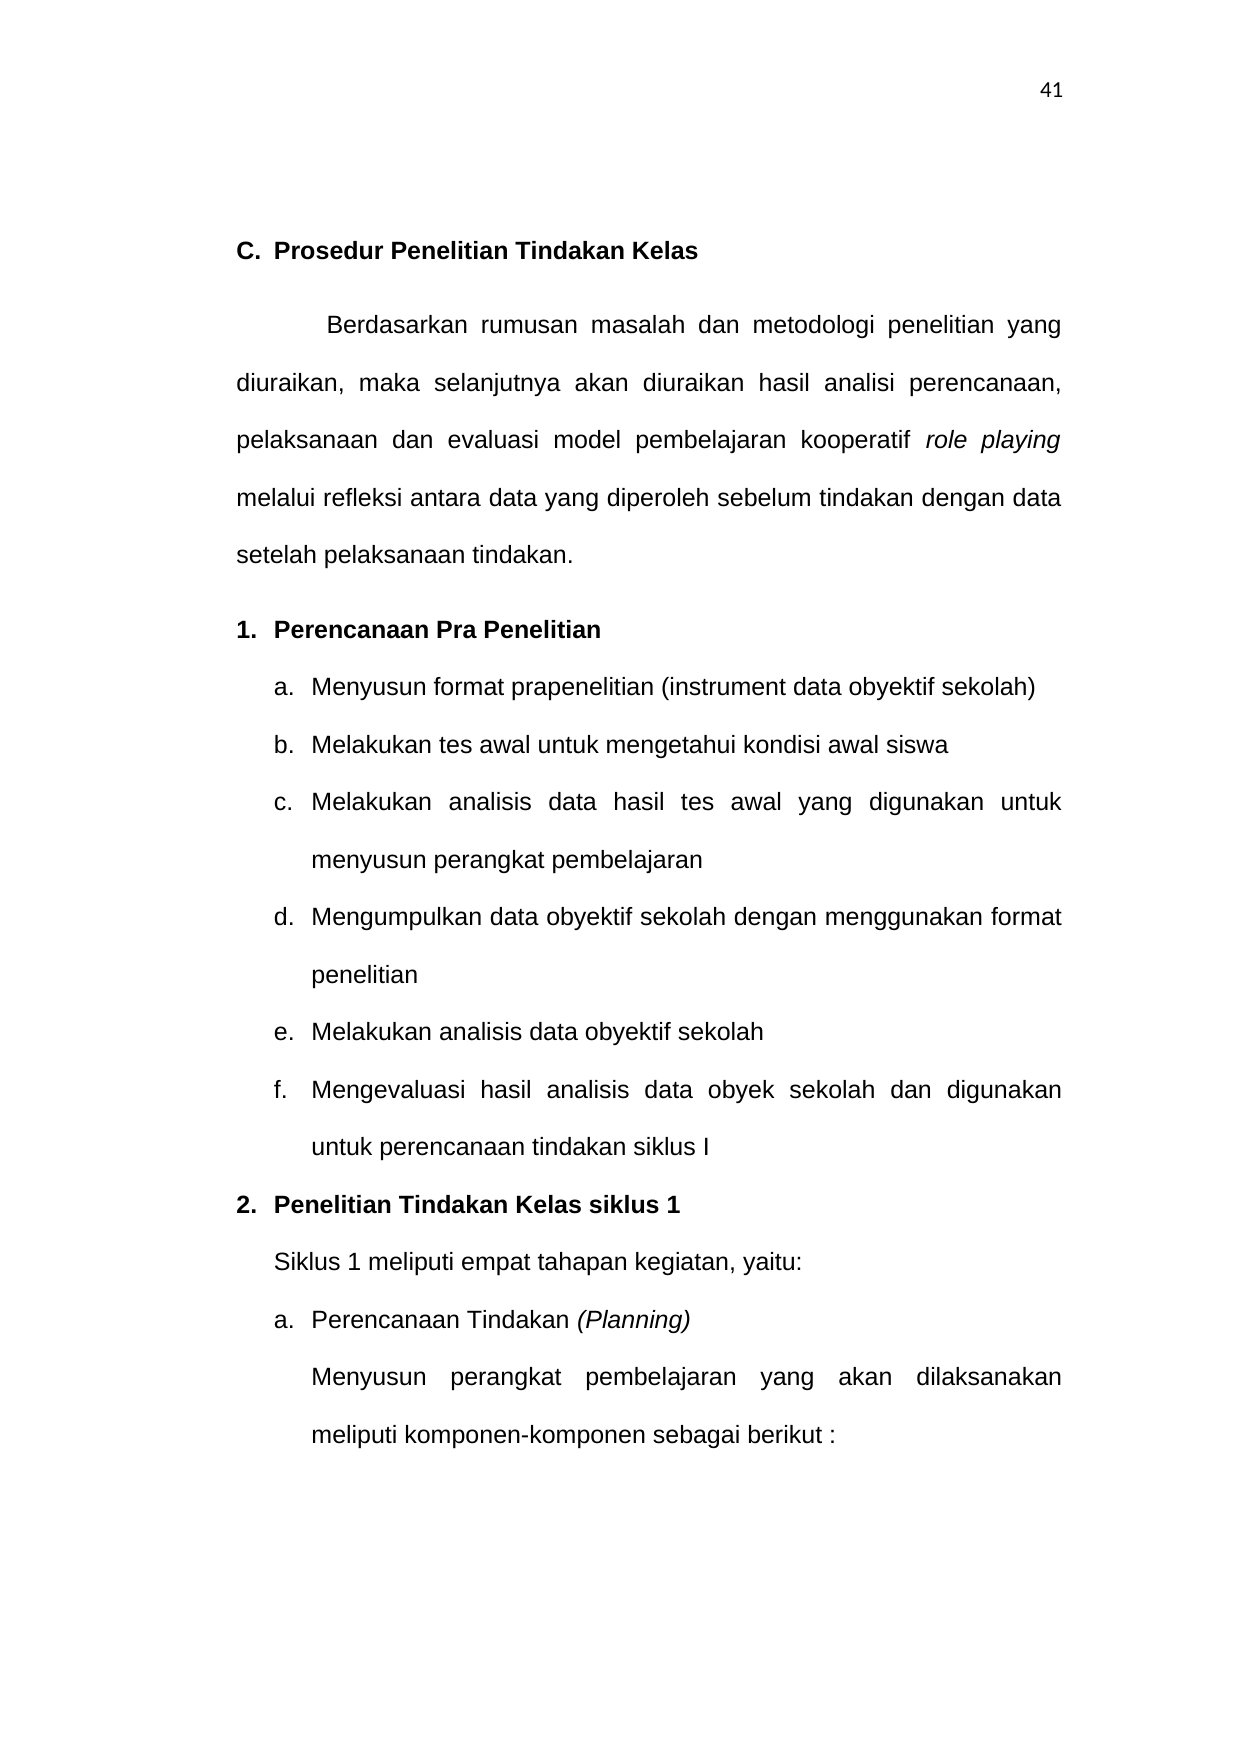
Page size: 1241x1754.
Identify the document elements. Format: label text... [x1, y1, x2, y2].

list Mengevaluasi hasil analisis data obyek sekolah dan digunakan untuk perencanaan tindakan siklus I [274, 1074, 1063, 1161]
list Menyusun perangkat pembelajaran yang akan dilaksanakan meliputi komponen-komponen sebagai berikut : [311, 1362, 1063, 1448]
list Siklus 1 meliputi empat tahapan kegiatan, yaitu: [274, 1247, 1063, 1276]
list Melakukan tes awal untuk mengetahui kondisi awal siswa [274, 729, 1063, 758]
list Melakukan analisis data hasil tes awal yang digunakan untuk menyusun perangkat pembelajaran [274, 787, 1063, 873]
list Menyusun format prapenelitian (instrument data obyektif sekolah) [274, 672, 1063, 701]
list Perencanaan Pra Penelitian [236, 614, 1063, 643]
list Prosedur Penelitian Tindakan Kelas [236, 236, 1063, 265]
list Melakukan analisis data obyektif sekolah [274, 1017, 1063, 1046]
text Berdasarkan rumusan masalah dan metodologi penelitian yang diuraikan, maka selanjutnya akan diuraikan hasil analisi perencanaan, pelaksanaan dan evaluasi model pembelajaran kooperatif role playing melalui refleksi antara data yang diperoleh sebelum tindakan dengan data setelah pelaksanaan tindakan. [236, 310, 1063, 569]
list Penelitian Tindakan Kelas siklus 1 [236, 1189, 1063, 1218]
list Mengumpulkan data obyektif sekolah dengan menggunakan format penelitian [274, 902, 1063, 988]
list Perencanaan Tindakan (Planning) [274, 1304, 1063, 1333]
